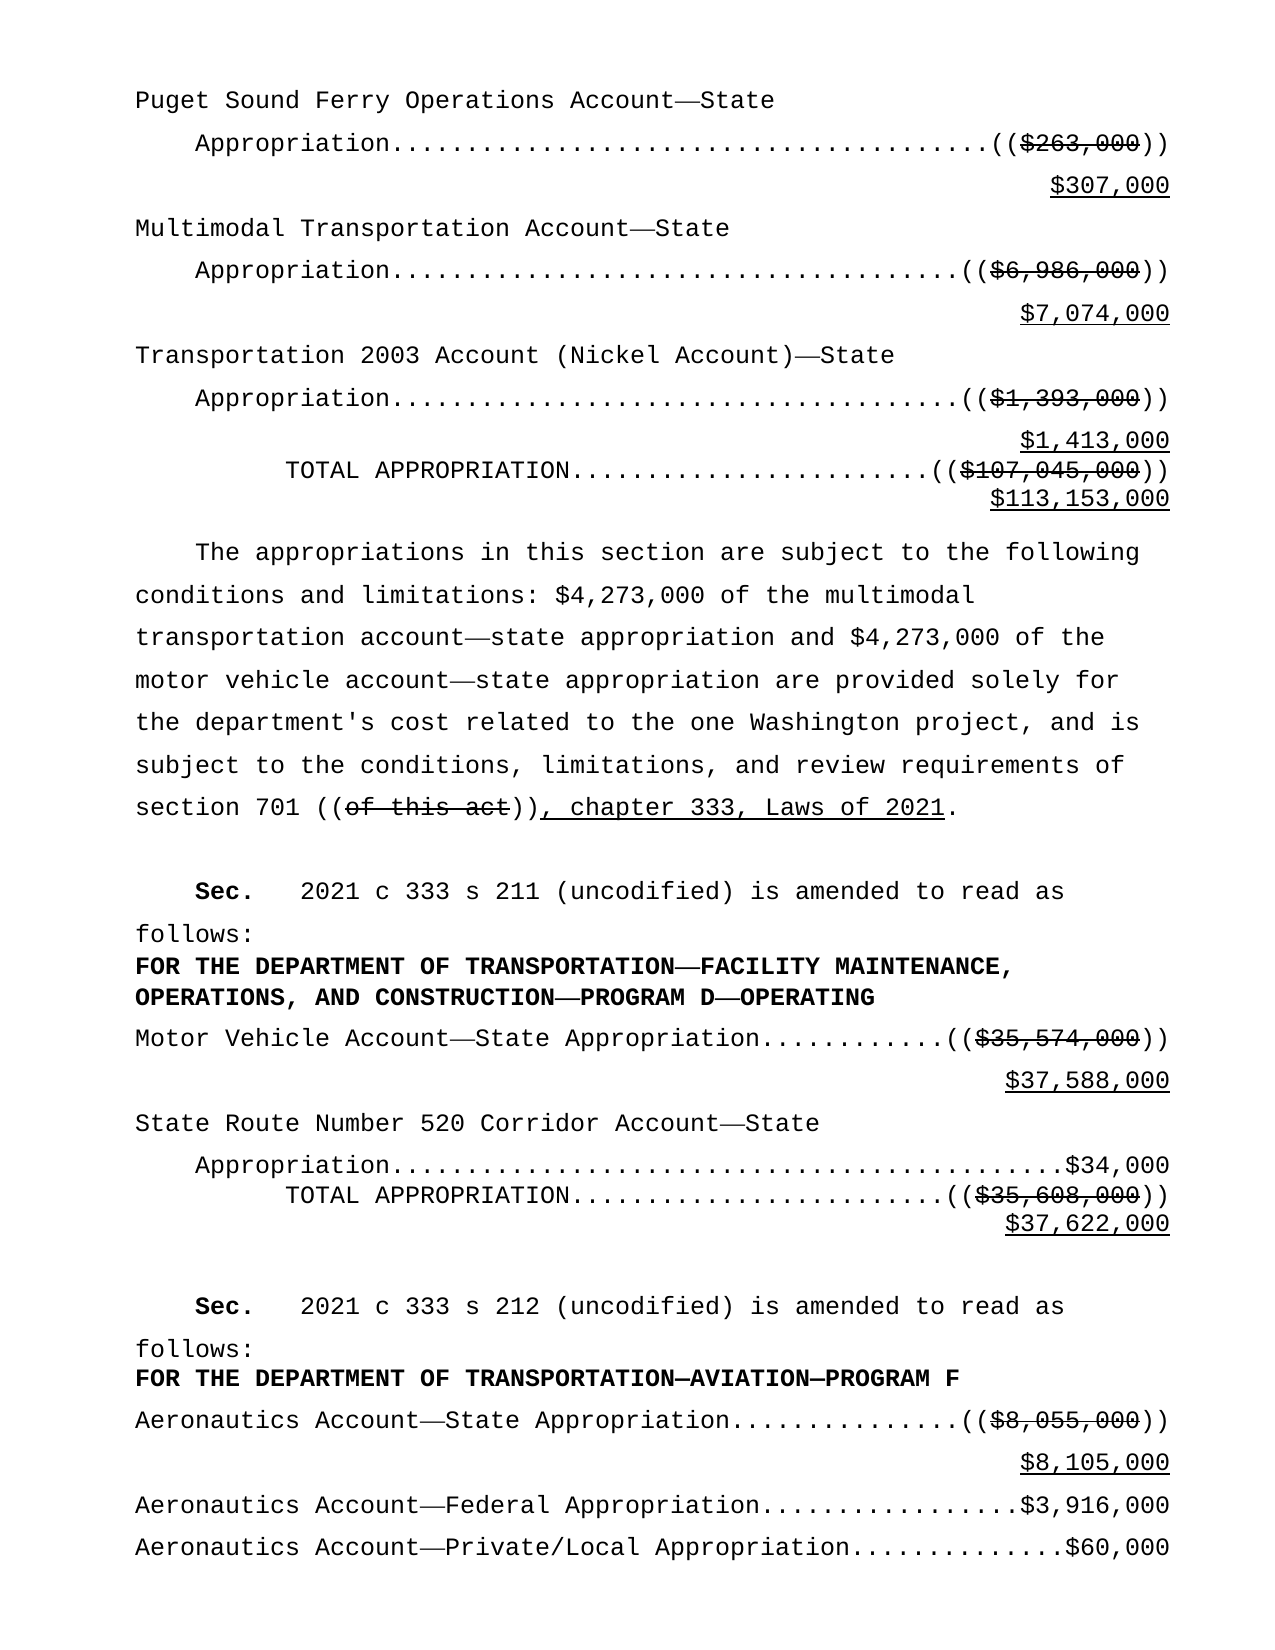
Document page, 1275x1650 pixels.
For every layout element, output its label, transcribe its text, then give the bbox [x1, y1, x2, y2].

text TOTAL APPROPRIATION (($107,045,000)) [135, 457, 1170, 486]
text Appropriation $34,000 [135, 1140, 1170, 1182]
text Puget Sound Ferry Operations Account—State [135, 75, 1170, 117]
text $37,622,000 [135, 1211, 1170, 1239]
text Aeronautics Account—Private/Local Appropriation $60,000 [135, 1522, 1170, 1564]
text State Route Number 520 Corridor Account—State [135, 1097, 1170, 1140]
text The appropriations in this section are subject to the following conditions and limitations: $4,273,000 of the multimodal transportation account—state appropriation and $4,273,000 of the motor vehicle account—state appropriation are provided solely for the department's cost related to the one Washington project, and is subject to the conditions, limitations, and review requirements of section 701 ((of this act)), chapter 333, Laws of 2021. [135, 527, 1170, 824]
text $8,105,000 [135, 1437, 1170, 1479]
text Sec. 2021 c 333 s 211 (uncodified) is amended to read as follows: [135, 866, 1170, 951]
text Appropriation (($1,393,000)) [135, 372, 1170, 415]
text Sec. 2021 c 333 s 212 (uncodified) is amended to read as follows: [135, 1281, 1170, 1366]
text $1,413,000 [135, 415, 1170, 457]
text FOR THE DEPARTMENT OF TRANSPORTATION—FACILITY MAINTENANCE, OPERATIONS, AND CONSTRUCTION—PROGRAM D—OPERATING [135, 951, 1170, 1012]
text $307,000 [135, 160, 1170, 202]
text TOTAL APPROPRIATION (($35,608,000)) [135, 1182, 1170, 1211]
text Appropriation (($263,000)) [135, 117, 1170, 160]
text Multimodal Transportation Account—State [135, 202, 1170, 245]
text $113,153,000 [135, 486, 1170, 514]
text Transportation 2003 Account (Nickel Account)—State [135, 330, 1170, 372]
text FOR THE DEPARTMENT OF TRANSPORTATION—AVIATION—PROGRAM F [135, 1366, 1170, 1394]
text $37,588,000 [135, 1055, 1170, 1097]
text Aeronautics Account—State Appropriation (($8,055,000)) [135, 1394, 1170, 1437]
text Aeronautics Account—Federal Appropriation $3,916,000 [135, 1479, 1170, 1522]
text Appropriation (($6,986,000)) [135, 245, 1170, 287]
text Motor Vehicle Account—State Appropriation (($35,574,000)) [135, 1012, 1170, 1055]
text $7,074,000 [135, 287, 1170, 330]
